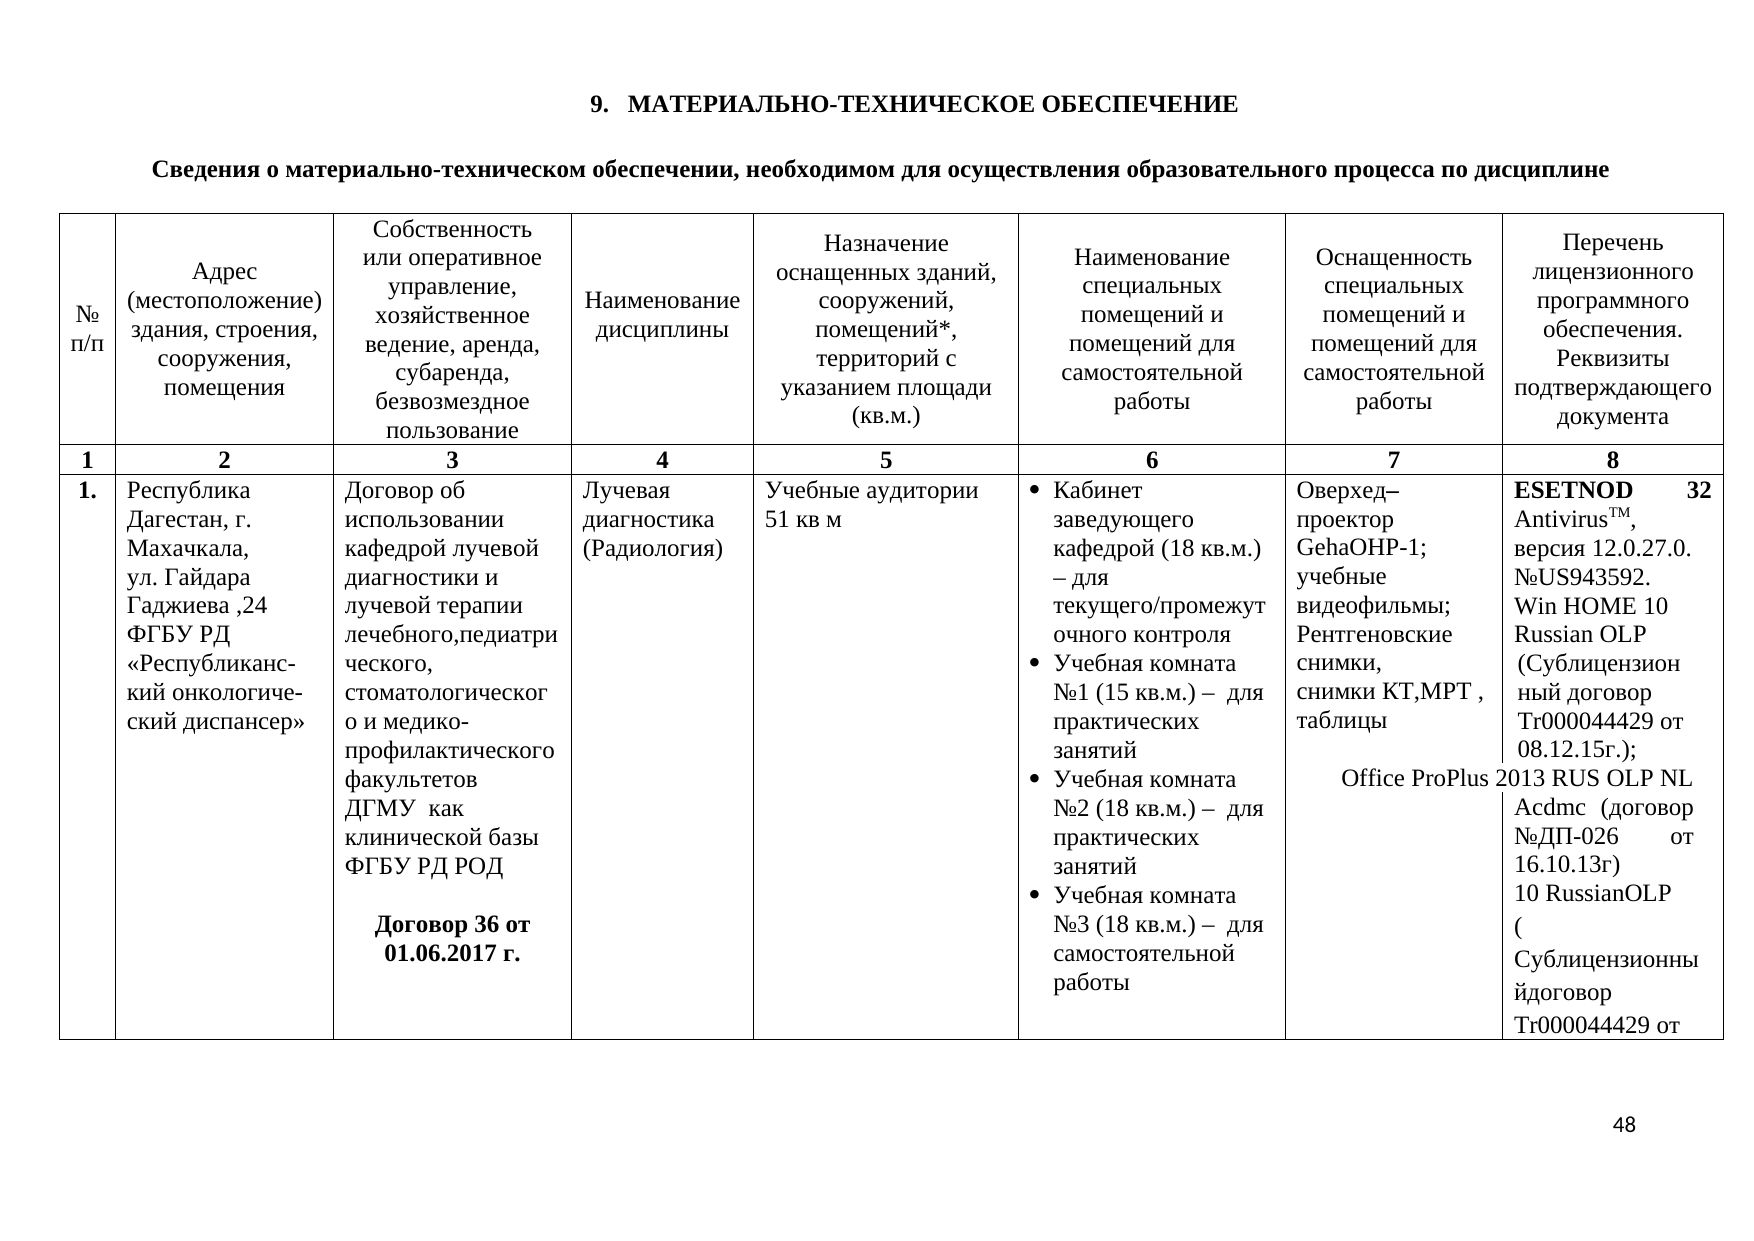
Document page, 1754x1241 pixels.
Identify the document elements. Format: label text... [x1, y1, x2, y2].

table_cell 2 [116, 445, 333, 474]
table_header Оснащенность специальных помещений и помещений для самостоятельной работы [1286, 214, 1502, 444]
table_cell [116, 475, 333, 1039]
table_header Собственность или оперативное управление, хозяйственное ведение, аренда, субаренда, безвозмездное пользование [334, 214, 571, 444]
table_cell 6 [1019, 445, 1285, 474]
table_cell 1. [60, 475, 115, 1039]
table_cell 1 [60, 445, 115, 474]
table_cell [754, 475, 1018, 1039]
table_header № п/п [60, 214, 115, 444]
text Сведения о материально-техническом обеспечении, необходимом для осуществления образовательного процесса по дисциплине [151, 155, 1636, 184]
table_cell 5 [754, 445, 1018, 474]
list МАТЕРИАЛЬНО-ТЕХНИЧЕСКОЕ ОБЕСПЕЧЕНИЕ [193, 89, 1636, 117]
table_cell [1286, 475, 1502, 1039]
table_cell 3 [334, 445, 571, 474]
table_header Перечень лицензионного программного обеспечения. Реквизиты подтверждающего документа [1503, 214, 1723, 444]
table_header Назначение оснащенных зданий, сооружений, помещений*, территорий с указанием площади (кв.м.) [754, 214, 1018, 444]
table_header Адрес (местоположение) здания, строения, сооружения, помещения [116, 214, 333, 444]
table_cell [334, 475, 571, 1039]
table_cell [572, 475, 753, 1039]
table_cell 7 [1286, 445, 1502, 474]
table_cell 4 [572, 445, 753, 474]
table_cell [1503, 475, 1723, 1039]
table_header Наименование дисциплины [572, 214, 753, 444]
table_cell 8 [1503, 445, 1723, 474]
table_header Наименование специальных помещений и помещений для самостоятельной работы [1019, 214, 1285, 444]
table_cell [1019, 475, 1285, 1039]
